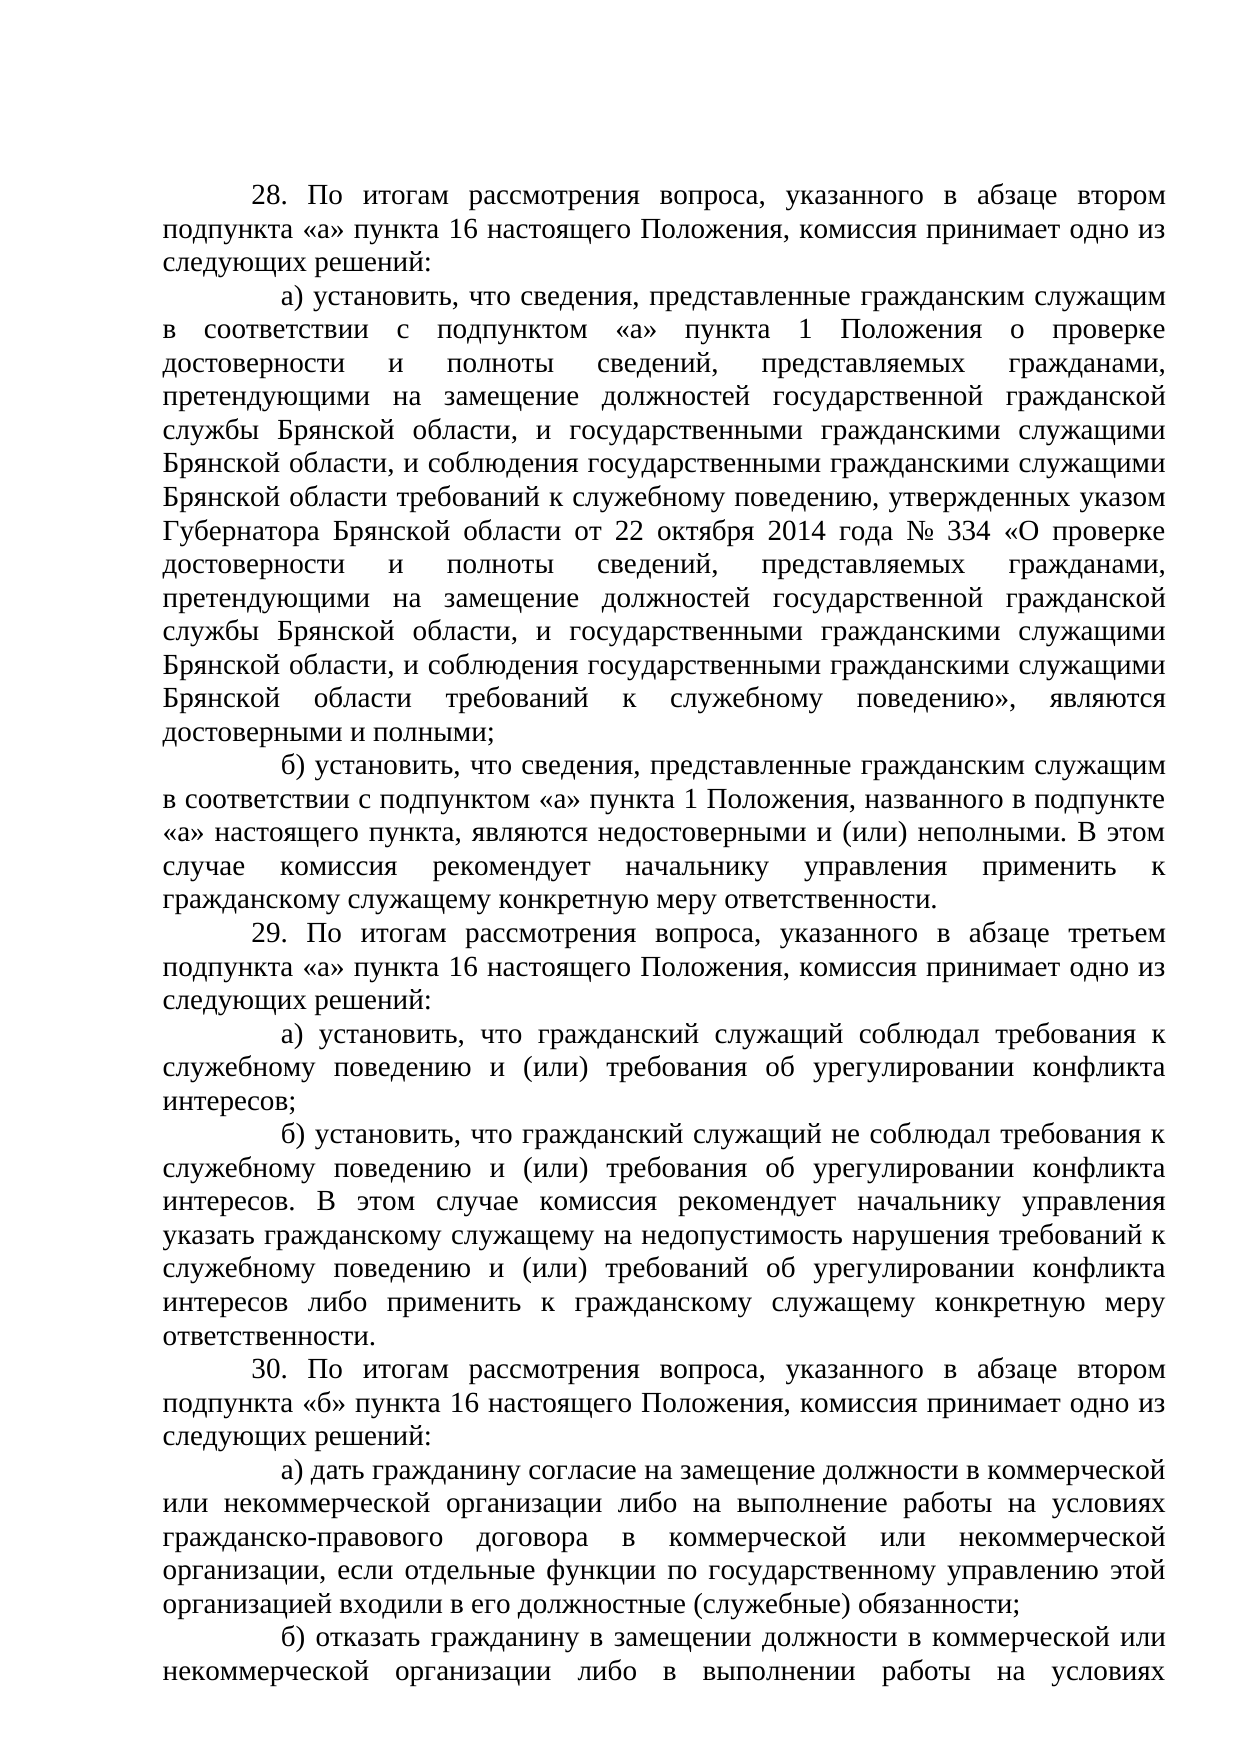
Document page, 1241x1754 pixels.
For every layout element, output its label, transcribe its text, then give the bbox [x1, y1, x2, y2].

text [162, 1619, 1167, 1687]
text б) установить, что гражданский служащий не соблюдал требования к служебному поведению и (или) требования об урегулировании конфликта интересов. В этом случае комиссия рекомендует начальнику управления указать гражданскому служащему на недопустимость нарушения требований к служебному поведению и (или) требований об урегулировании конфликта интересов либо применить к гражданскому служащему конкретную меру ответственности. [162, 1116, 1167, 1351]
text 30. По итогам рассмотрения вопроса, указанного в абзаце втором подпункта «б» пункта 16 настоящего Положения, комиссия принимает одно из следующих решений: [162, 1351, 1167, 1452]
text а) установить, что гражданский служащий соблюдал требования к служебному поведению и (или) требования об урегулировании конфликта интересов; [162, 1016, 1167, 1116]
text а) установить, что сведения, представленные гражданским служащим в соответствии с подпунктом «а» пункта 1 Положения о проверке достоверности и полноты сведений, представляемых гражданами, претендующими на замещение должностей государственной гражданской службы Брянской области, и государственными гражданскими служащими Брянской области, и соблюдения государственными гражданскими служащими Брянской области требований к служебному поведению, утвержденных указом Губернатора Брянской области от 22 октября 2014 года № 334 «О проверке достоверности и полноты сведений, представляемых гражданами, претендующими на замещение должностей государственной гражданской службы Брянской области, и государственными гражданскими служащими Брянской области, и соблюдения государственными гражданскими служащими Брянской области требований к служебному поведению», являются достоверными и полными; [162, 278, 1167, 747]
text б) установить, что сведения, представленные гражданским служащим в соответствии с подпунктом «а» пункта 1 Положения, названного в подпункте «а» настоящего пункта, являются недостоверными и (или) неполными. В этом случае комиссия рекомендует начальнику управления применить к гражданскому служащему конкретную меру ответственности. [162, 747, 1167, 915]
text 28. По итогам рассмотрения вопроса, указанного в абзаце втором подпункта «а» пункта 16 настоящего Положения, комиссия принимает одно из следующих решений: [162, 177, 1167, 278]
text 29. По итогам рассмотрения вопроса, указанного в абзаце третьем подпункта «а» пункта 16 настоящего Положения, комиссия принимает одно из следующих решений: [162, 915, 1167, 1016]
text а) дать гражданину согласие на замещение должности в коммерческой или некоммерческой организации либо на выполнение работы на условиях гражданско-правового договора в коммерческой или некоммерческой организации, если отдельные функции по государственному управлению этой организацией входили в его должностные (служебные) обязанности; [162, 1452, 1167, 1619]
